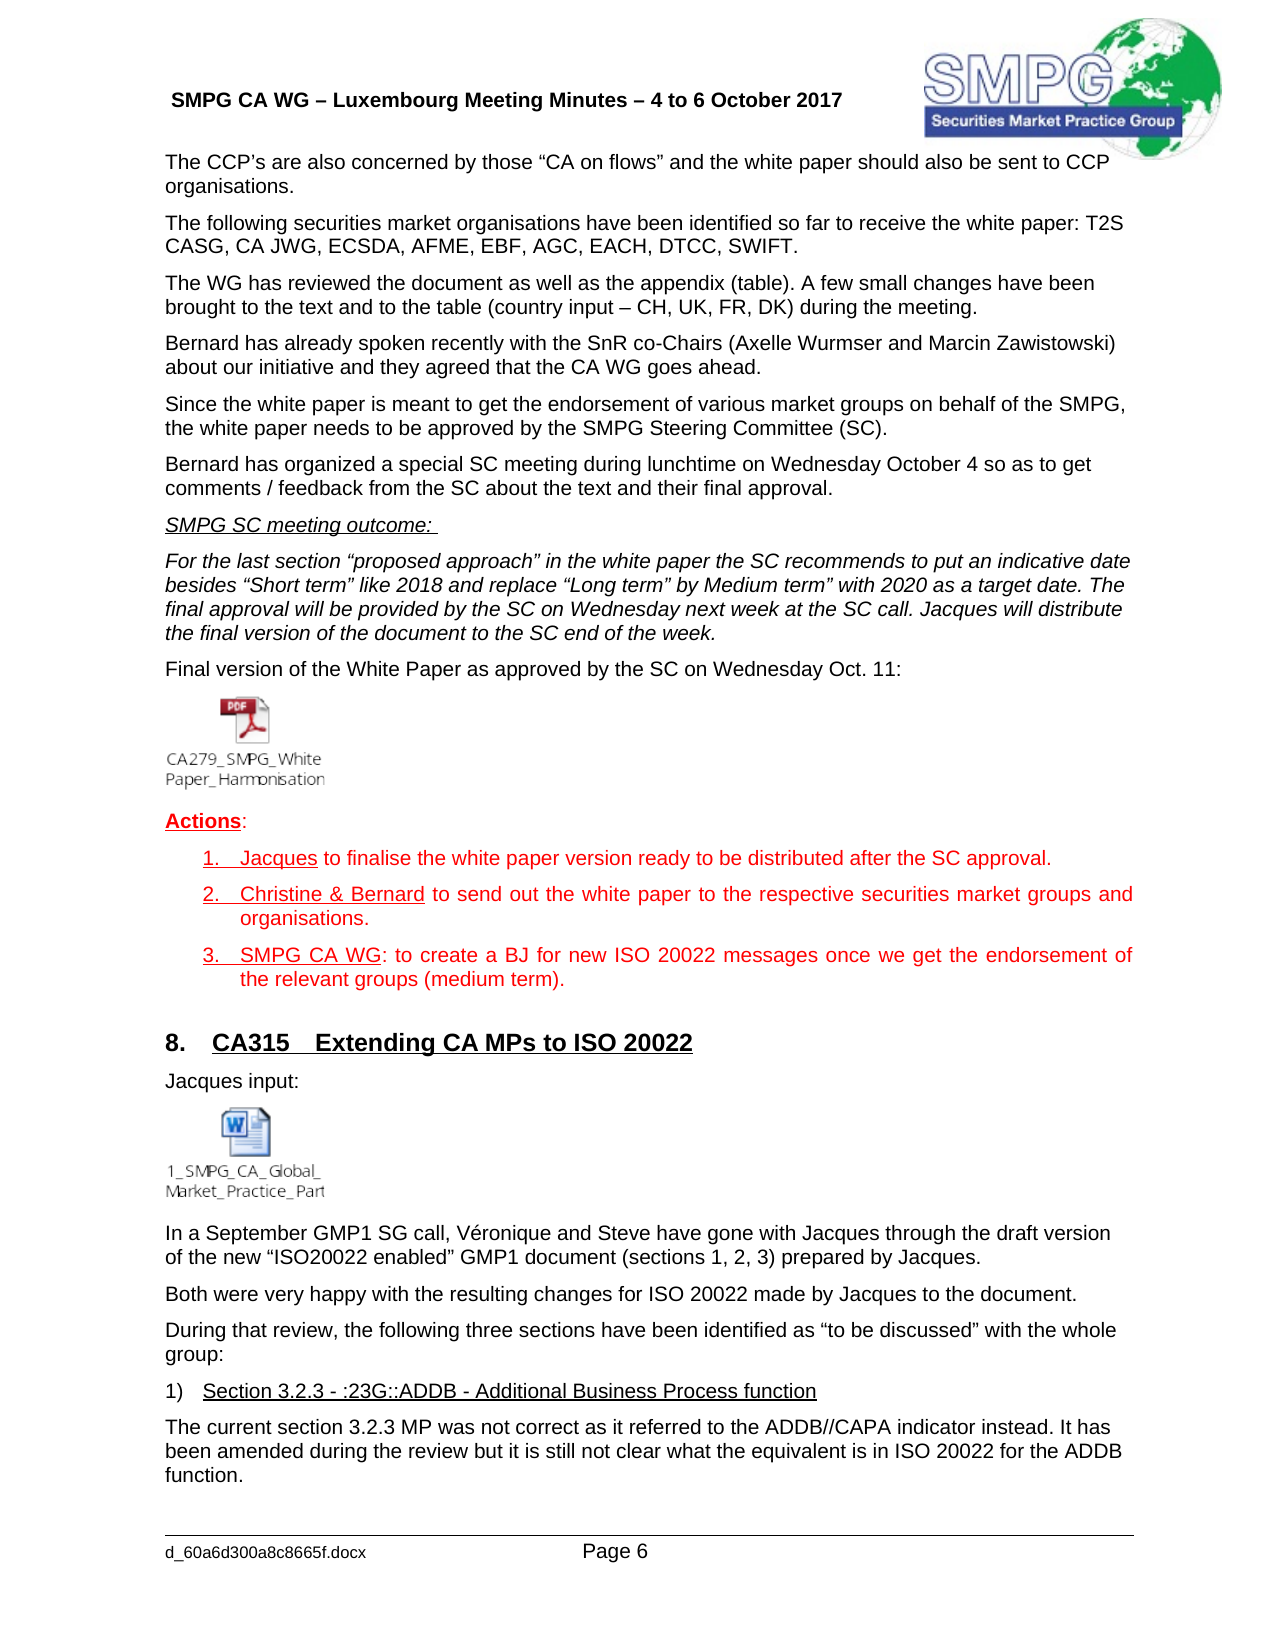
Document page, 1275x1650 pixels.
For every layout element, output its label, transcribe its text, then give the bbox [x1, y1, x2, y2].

text The CCP’s are also concerned by those “CA on flows” and the white paper should also be sent to CCP organisations. [165, 150, 1134, 198]
list Jacques to finalise the white paper version ready to be distributed after the SC approval. [202, 846, 1134, 870]
text Since the white paper is meant to get the endorsement of various market groups on behalf of the SMPG, the white paper needs to be approved by the SMPG Steering Committee (SC). [165, 392, 1134, 439]
text Actions: [165, 809, 1134, 833]
text The current section 3.2.3 MP was not correct as it referred to the ADDB//CAPA indicator instead. It has been amended during the review but it is still not clear what the equivalent is in ISO 20022 for the ADDB function. [165, 1415, 1134, 1487]
text In a September GMP1 SG call, Véronique and Steve have gone with Jacques through the draft version of the new “ISO20022 enabled” GMP1 document (sections 1, 2, 3) prepared by Jacques. [165, 1221, 1134, 1269]
subtitle CA315 Extending CA MPs to ISO 20022 [165, 1028, 1134, 1057]
text Bernard has already spoken recently with the SnR co-Chairs (Axelle Wurmser and Marcin Zawistowski) about our initiative and they agreed that the CA WG goes ahead. [165, 331, 1134, 379]
list Section 3.2.3 - :23G::ADDB - Additional Business Process function [165, 1378, 1134, 1402]
list SMPG CA WG: to create a BJ for new ISO 20022 messages once we get the endorsement of the relevant groups (medium term). [202, 943, 1134, 991]
text During that review, the following three sections have been identified as “to be discussed” with the whole group: [165, 1318, 1134, 1366]
text Final version of the White Paper as approved by the SC on Wednesday Oct. 11: [165, 657, 1134, 681]
list Christine & Bernard to send out the white paper to the respective securities market groups and organisations. [202, 882, 1134, 930]
text The WG has reviewed the document as well as the appendix (table). A few small changes have been brought to the text and to the table (country input – CH, UK, FR, DK) during the meeting. [165, 271, 1134, 319]
text SMPG SC meeting outcome: [165, 512, 1134, 536]
text Both were very happy with the resulting changes for ISO 20022 made by Jacques to the document. [165, 1282, 1134, 1306]
text For the last section “proposed approach” in the white paper the SC recommends to put an indicative date besides “Short term” like 2018 and replace “Long term” by Medium term” with 2020 as a target date. The final approval will be provided by the SC on Wednesday next week at the SC call. Jacques will distribute the final version of the document to the SC end of the week. [165, 549, 1134, 645]
picture [924, 18, 1222, 160]
text Jacques input: [165, 1069, 1134, 1093]
text The following securities market organisations have been identified so far to receive the white paper: T2S CASG, CA JWG, ECSDA, AFME, EBF, AGC, EACH, DTCC, SWIFT. [165, 210, 1134, 258]
text Bernard has organized a special SC meeting during lunchtime on Wednesday October 4 so as to get comments / feedback from the SC about the text and their final approval. [165, 452, 1134, 500]
